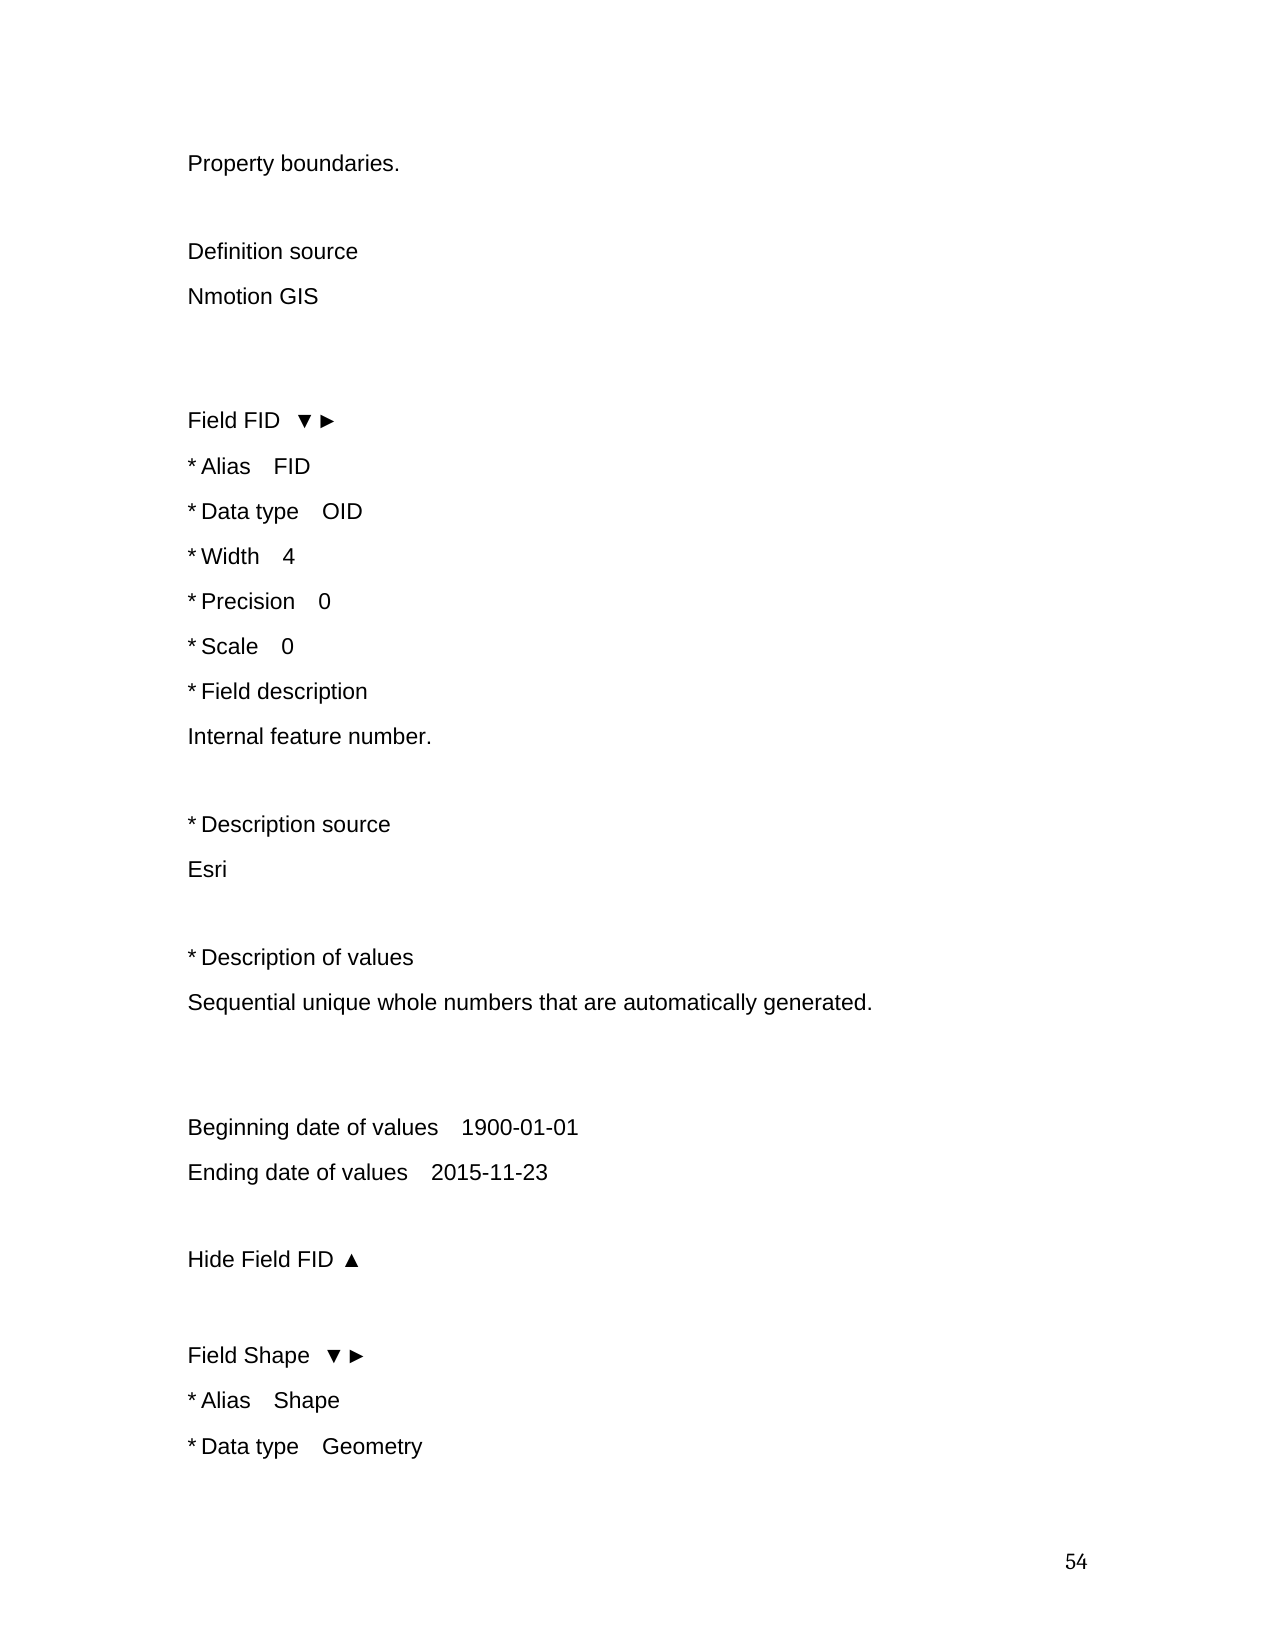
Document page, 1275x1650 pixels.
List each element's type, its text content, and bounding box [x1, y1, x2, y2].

text * Alias Shape [187, 1387, 1087, 1414]
text * Width 4 [187, 543, 1087, 569]
text Sequential unique whole numbers that are automatically generated. [187, 989, 1087, 1015]
text * Field description [187, 678, 1087, 704]
text Field FID ▼► [187, 407, 1087, 434]
text * Scale 0 [187, 633, 1087, 659]
text * Data type OID [187, 498, 1087, 524]
text Hide Field FID ▲ [187, 1246, 1087, 1273]
text Nmotion GIS [187, 283, 1087, 309]
text Definition source [187, 238, 1087, 264]
text * Precision 0 [187, 588, 1087, 614]
text Beginning date of values 1900-01-01 [187, 1113, 1087, 1140]
text Esri [187, 856, 1087, 882]
text * Alias FID [187, 453, 1087, 479]
text Property boundaries. [187, 150, 1087, 176]
text * Description of values [187, 944, 1087, 970]
text * Description source [187, 811, 1087, 837]
text Ending date of values 2015-11-23 [187, 1159, 1087, 1185]
text Internal feature number. [187, 723, 1087, 749]
text * Data type Geometry [187, 1433, 1087, 1459]
text Field Shape ▼► [187, 1342, 1087, 1369]
